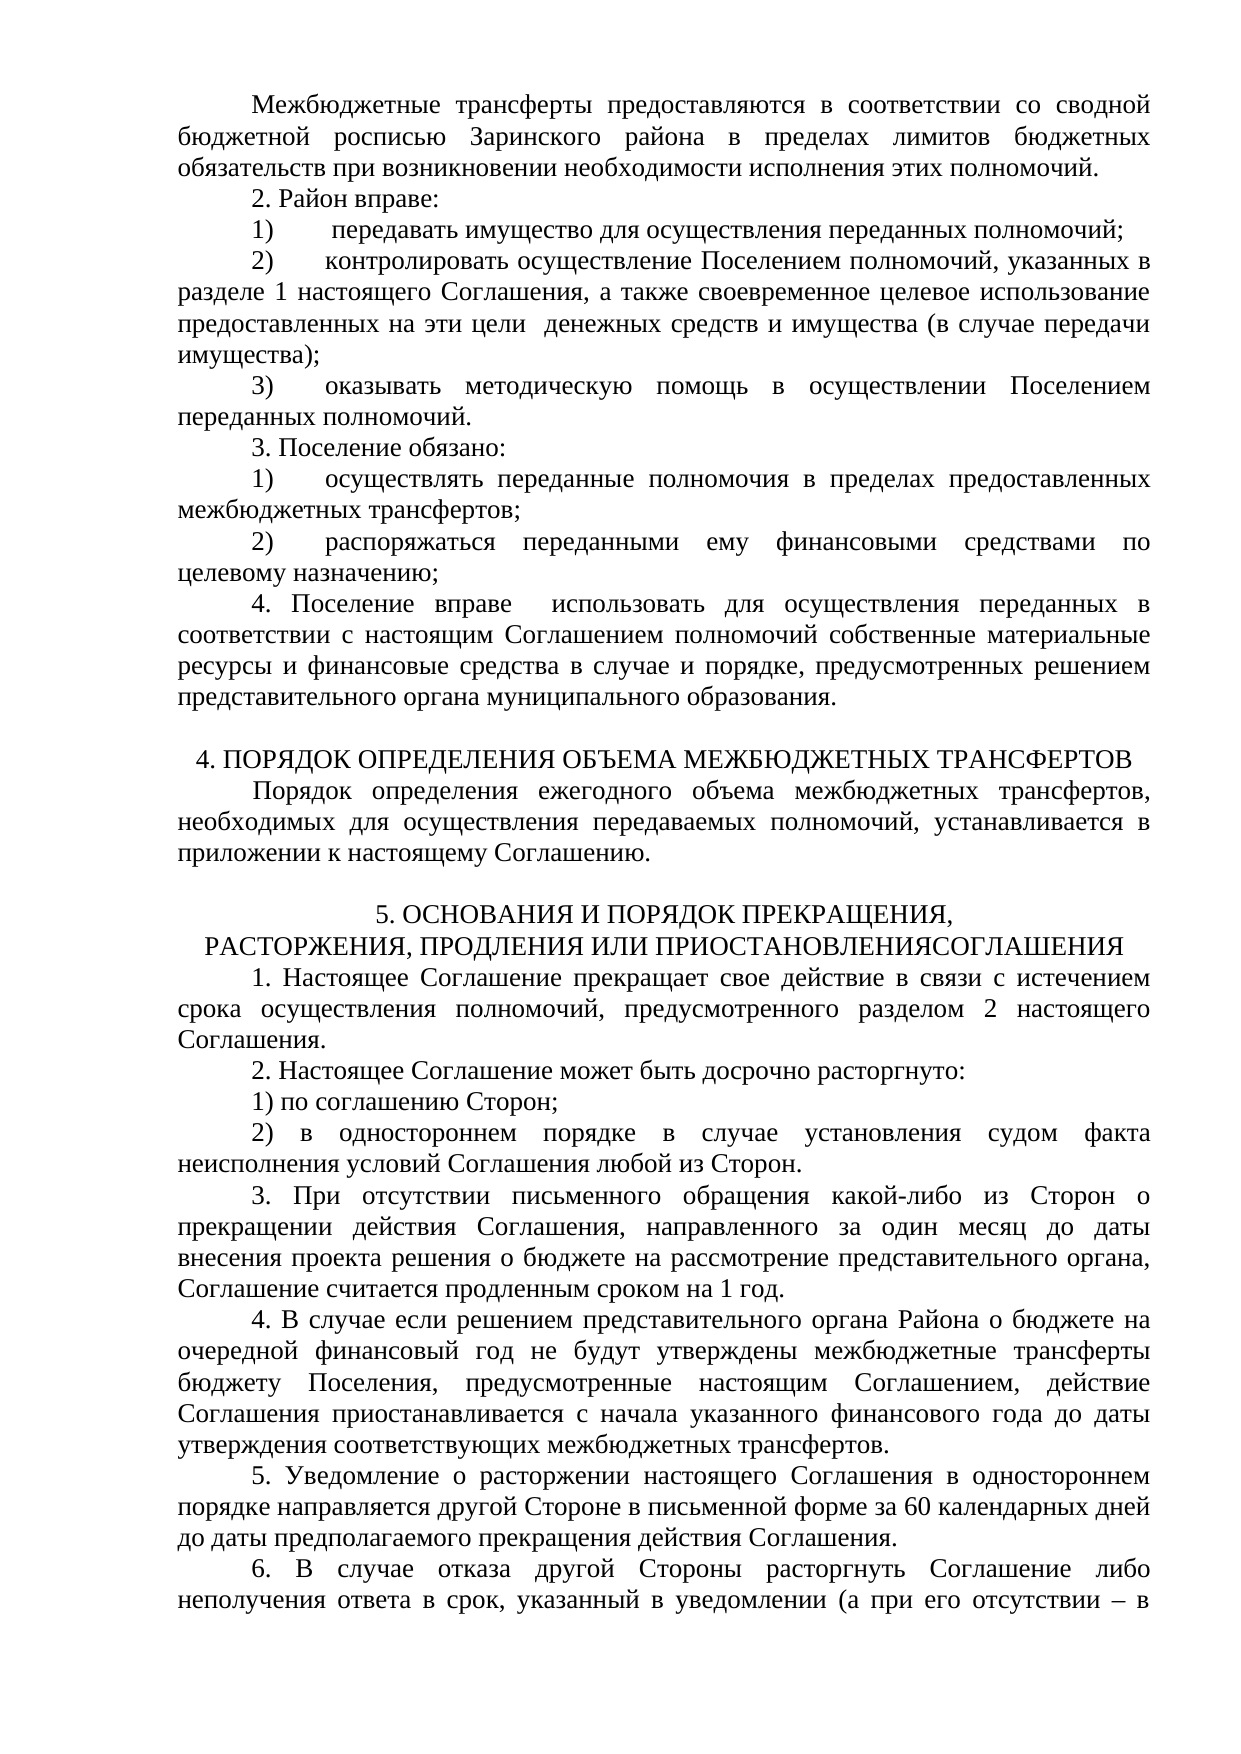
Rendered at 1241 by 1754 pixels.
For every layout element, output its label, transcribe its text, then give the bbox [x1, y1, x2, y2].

text 4. ПОРЯДОК ОПРЕДЕЛЕНИЯ ОБЪЕМА МЕЖБЮДЖЕТНЫХ ТРАНСФЕРТОВ [177, 743, 1152, 774]
text Межбюджетные трансферты предоставляются в соответствии со сводной бюджетной росписью Заринского района в пределах лимитов бюджетных обязательств при возникновении необходимости исполнения этих полномочий. [177, 89, 1152, 182]
text 2. Район вправе: [251, 182, 1152, 213]
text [177, 1552, 1152, 1615]
text 1. Настоящее Соглашение прекращает свое действие в связи с истечением срока осуществления полномочий, предусмотренного разделом 2 настоящего Соглашения. [177, 961, 1152, 1054]
text 5. Уведомление о расторжении настоящего Соглашения в одностороннем порядке направляется другой Стороне в письменной форме за 60 календарных дней до даты предполагаемого прекращения действия Соглашения. [177, 1459, 1152, 1552]
text 4. В случае если решением представительного органа Района о бюджете на очередной финансовый год не будут утверждены межбюджетные трансферты бюджету Поселения, предусмотренные настоящим Соглашением, действие Соглашения приостанавливается с начала указанного финансового года до даты утверждения соответствующих межбюджетных трансфертов. [177, 1303, 1152, 1459]
text 2. Настоящее Соглашение может быть досрочно расторгнуто: [251, 1054, 1152, 1085]
text 1) по соглашению Сторон; [251, 1085, 1152, 1116]
list передавать имущество для осуществления переданных полномочий; [177, 213, 1152, 244]
text 3. Поселение обязано: [251, 431, 1152, 462]
list контролировать осуществление Поселением полномочий, указанных в разделе 1 настоящего Соглашения, а также своевременное целевое использование предоставленных на эти цели денежных средств и имущества (в случае передачи имущества); [177, 244, 1152, 369]
text 3. При отсутствии письменного обращения какой-либо из Сторон о прекращении действия Соглашения, направленного за один месяц до даты внесения проекта решения о бюджете на рассмотрение представительного органа, Соглашение считается продленным сроком на 1 год. [177, 1179, 1152, 1303]
text РАСТОРЖЕНИЯ, ПРОДЛЕНИЯ ИЛИ ПРИОСТАНОВЛЕНИЯСОГЛАШЕНИЯ [177, 929, 1152, 961]
list осуществлять переданные полномочия в пределах предоставленных межбюджетных трансфертов; [177, 462, 1152, 525]
list распоряжаться переданными ему финансовыми средствами по целевому назначению; [177, 525, 1152, 587]
text Порядок определения ежегодного объема межбюджетных трансфертов, необходимых для осуществления передаваемых полномочий, устанавливается в приложении к настоящему Соглашению. [177, 774, 1152, 867]
list оказывать методическую помощь в осуществлении Поселением переданных полномочий. [177, 369, 1152, 431]
text 2) в одностороннем порядке в случае установления судом факта неисполнения условий Соглашения любой из Сторон. [177, 1116, 1152, 1179]
text 5. ОСНОВАНИЯ И ПОРЯДОК ПРЕКРАЩЕНИЯ, [177, 898, 1152, 929]
text 4. Поселение вправе использовать для осуществления переданных в соответствии с настоящим Соглашением полномочий собственные материальные ресурсы и финансовые средства в случае и порядке, предусмотренных решением представительного органа муниципального образования. [177, 587, 1152, 712]
